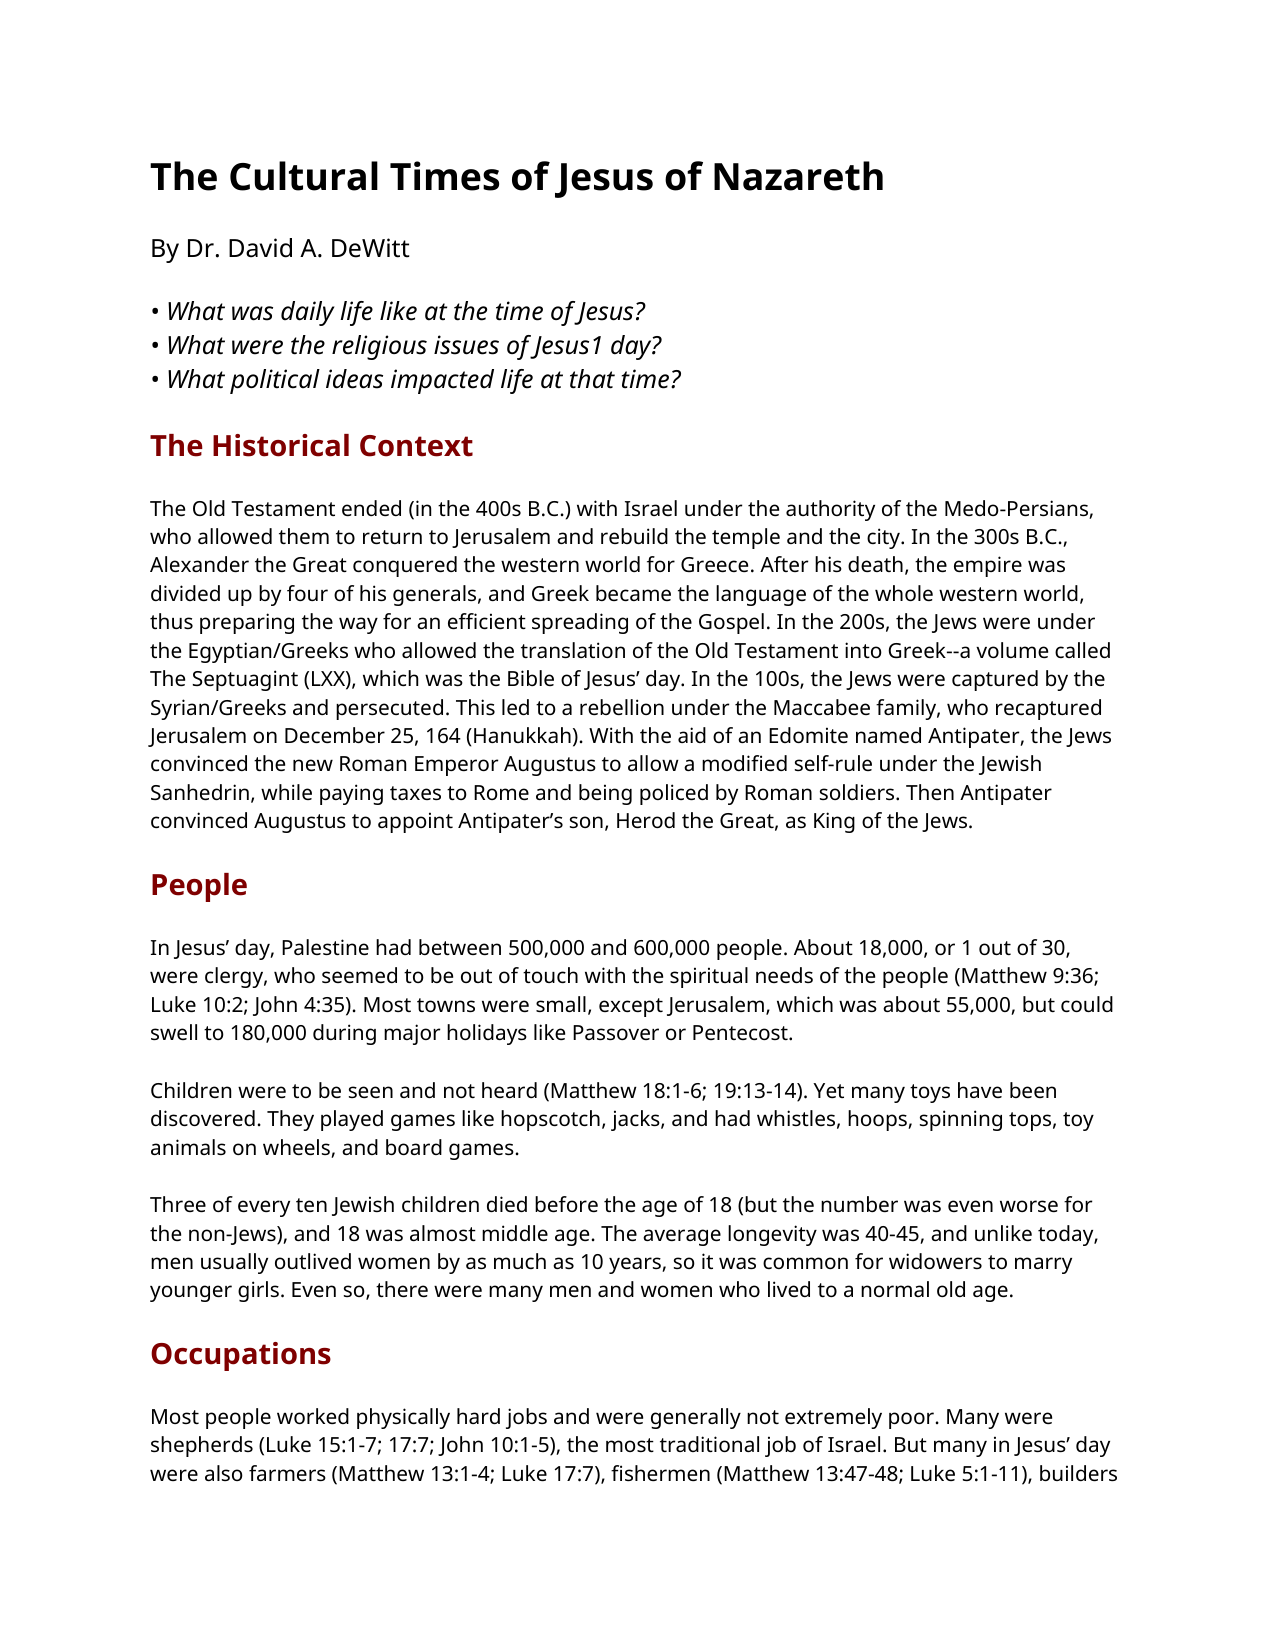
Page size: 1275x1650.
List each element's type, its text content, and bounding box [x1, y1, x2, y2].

text Occupations [150, 1333, 1125, 1373]
text The Historical Context [150, 425, 1125, 464]
text By Dr. David A. DeWitt [150, 230, 1125, 264]
text Children were to be seen and not heard (Matthew 18:1-6; 19:13-14). Yet many toys have been discovered. They played games like hopscotch, jacks, and had whistles, hoops, spinning tops, toy animals on wheels, and board games. [150, 1076, 1125, 1161]
text The Cultural Times of Jesus of Nazareth [150, 150, 1125, 201]
text Three of every ten Jewish children died before the age of 18 (but the number was even worse for the non-Jews), and 18 was almost middle age. The average longevity was 40-45, and unlike today, men usually outlived women by as much as 10 years, so it was common for widowers to marry younger girls. Even so, there were many men and women who lived to a normal old age. [150, 1190, 1125, 1304]
text The Old Testament ended (in the 400s B.C.) with Israel under the authority of the Medo-Persians, who allowed them to return to Jerusalem and rebuild the temple and the city. In the 300s B.C., Alexander the Great conquered the western world for Greece. After his death, the empire was divided up by four of his generals, and Greek became the language of the whole western world, thus preparing the way for an efficient spreading of the Gospel. In the 200s, the Jews were under the Egyptian/Greeks who allowed the translation of the Old Testament into Greek--a volume called The Septuagint (LXX), which was the Bible of Jesus’ day. In the 100s, the Jews were captured by the Syrian/Greeks and persecuted. This led to a rebellion under the Maccabee family, who recaptured Jerusalem on December 25, 164 (Hanukkah). With the aid of an Edomite named Antipater, the Jews convinced the new Roman Emperor Augustus to allow a modified self-rule under the Jewish Sanhedrin, while paying taxes to Rome and being policed by Roman soldiers. Then Antipater convinced Augustus to appoint Antipater’s son, Herod the Great, as King of the Jews. [150, 494, 1125, 835]
text In Jesus’ day, Palestine had between 500,000 and 600,000 people. About 18,000, or 1 out of 30, were clergy, who seemed to be out of touch with the spiritual needs of the people (Matthew 9:36; Luke 10:2; John 4:35). Most towns were small, except Jerusalem, which was about 55,000, but could swell to 180,000 during major holidays like Passover or Pentecost. [150, 933, 1125, 1047]
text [150, 1402, 1125, 1487]
text • What was daily life like at the time of Jesus? • What were the religious issues of Jesus1 day? • What political ideas impacted life at that time? [150, 293, 1125, 396]
text People [150, 864, 1125, 904]
